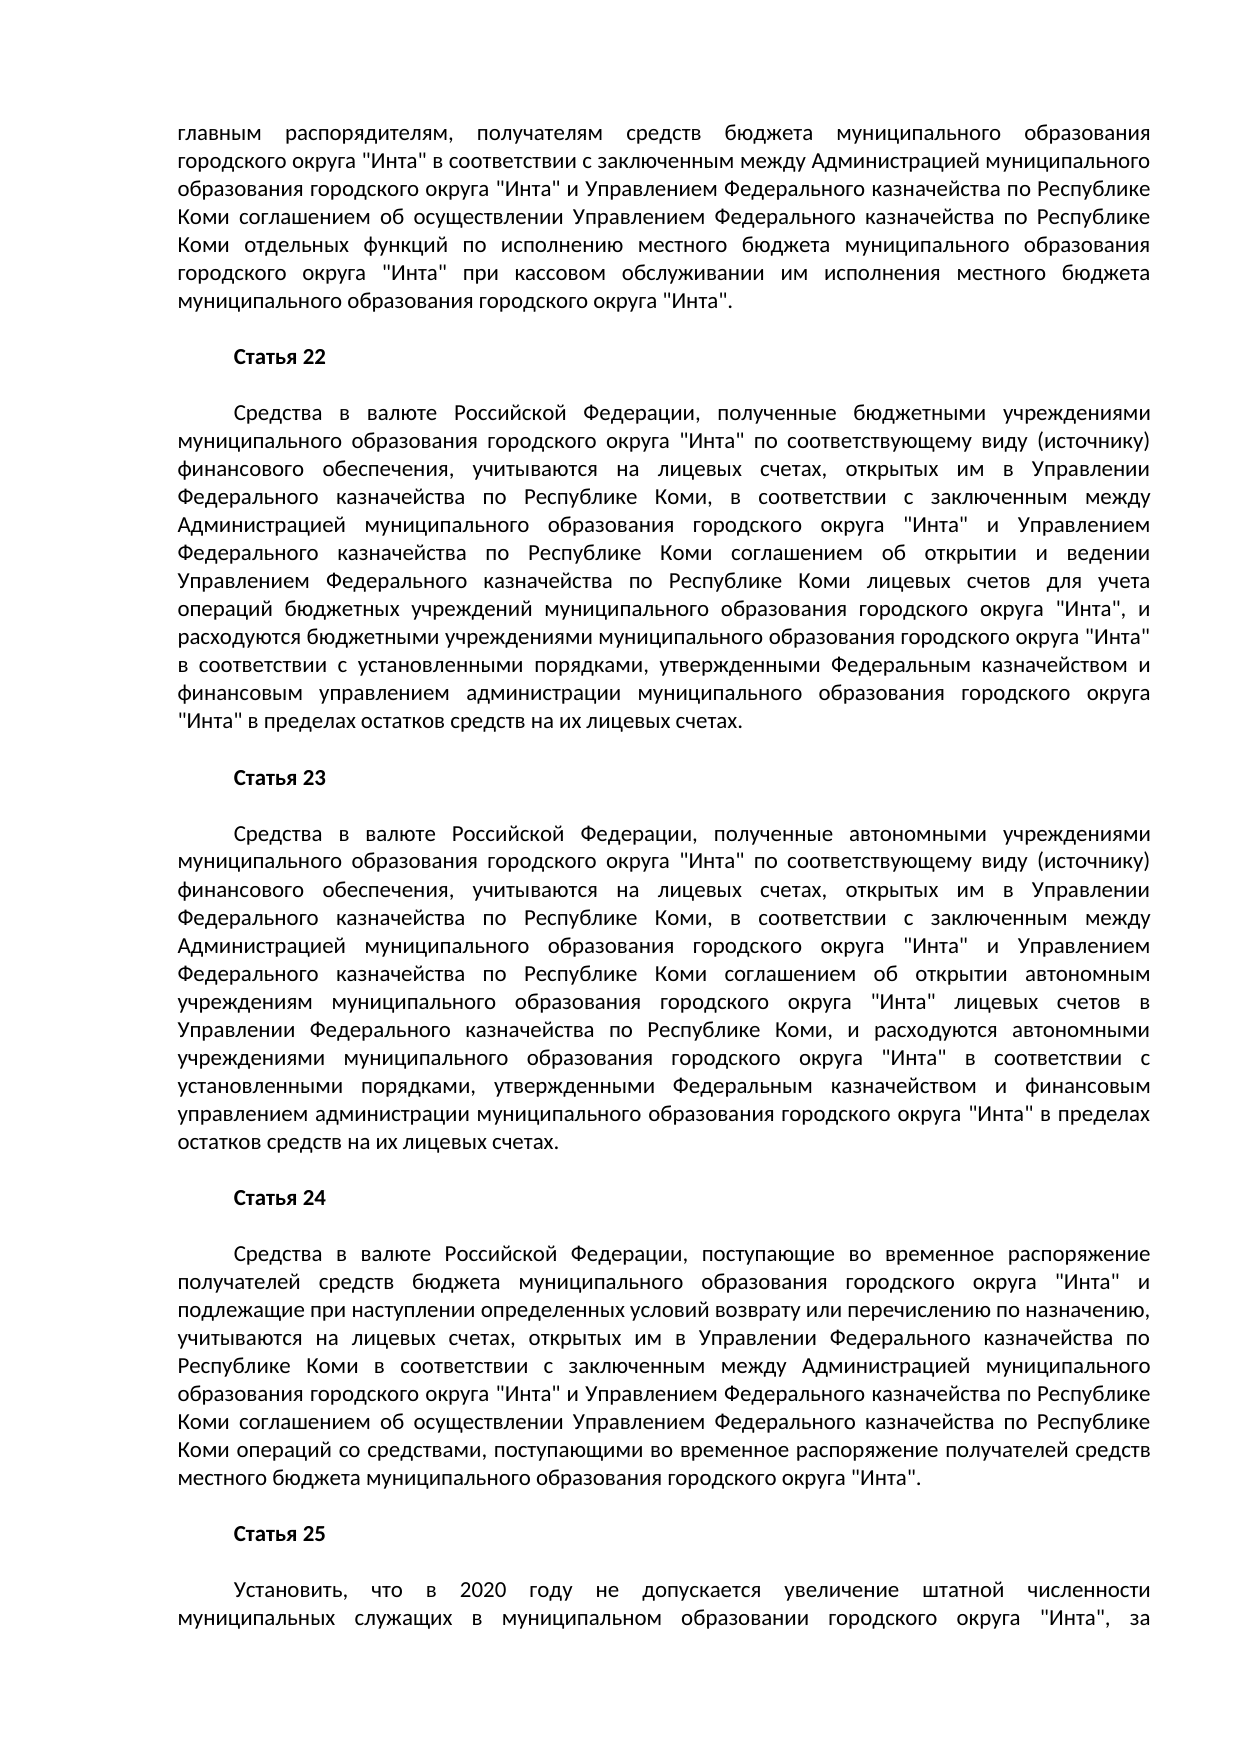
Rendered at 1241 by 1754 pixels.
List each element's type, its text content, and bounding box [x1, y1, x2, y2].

title Статья 22 [177, 342, 1152, 370]
title Статья 24 [177, 1183, 1152, 1211]
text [177, 1575, 1152, 1631]
text Средства в валюте Российской Федерации, поступающие во временное распоряжение получателей средств бюджета муниципального образования городского округа "Инта" и подлежащие при наступлении определенных условий возврату или перечислению по назначению, учитываются на лицевых счетах, открытых им в Управлении Федерального казначейства по Республике Коми в соответствии с заключенным между Администрацией муниципального образования городского округа "Инта" и Управлением Федерального казначейства по Республике Коми соглашением об осуществлении Управлением Федерального казначейства по Республике Коми операций со средствами, поступающими во временное распоряжение получателей средств местного бюджета муниципального образования городского округа "Инта". [177, 1239, 1152, 1491]
text Средства в валюте Российской Федерации, полученные автономными учреждениями муниципального образования городского округа "Инта" по соответствующему виду (источнику) финансового обеспечения, учитываются на лицевых счетах, открытых им в Управлении Федерального казначейства по Республике Коми, в соответствии с заключенным между Администрацией муниципального образования городского округа "Инта" и Управлением Федерального казначейства по Республике Коми соглашением об открытии автономным учреждениям муниципального образования городского округа "Инта" лицевых счетов в Управлении Федерального казначейства по Республике Коми, и расходуются автономными учреждениями муниципального образования городского округа "Инта" в соответствии с установленными порядками, утвержденными Федеральным казначейством и финансовым управлением администрации муниципального образования городского округа "Инта" в пределах остатков средств на их лицевых счетах. [177, 819, 1152, 1155]
title Статья 23 [177, 763, 1152, 791]
title Статья 25 [177, 1519, 1152, 1547]
text Средства в валюте Российской Федерации, полученные бюджетными учреждениями муниципального образования городского округа "Инта" по соответствующему виду (источнику) финансового обеспечения, учитываются на лицевых счетах, открытых им в Управлении Федерального казначейства по Республике Коми, в соответствии с заключенным между Администрацией муниципального образования городского округа "Инта" и Управлением Федерального казначейства по Республике Коми соглашением об открытии и ведении Управлением Федерального казначейства по Республике Коми лицевых счетов для учета операций бюджетных учреждений муниципального образования городского округа "Инта", и расходуются бюджетными учреждениями муниципального образования городского округа "Инта" в соответствии с установленными порядками, утвержденными Федеральным казначейством и финансовым управлением администрации муниципального образования городского округа "Инта" в пределах остатков средств на их лицевых счетах. [177, 398, 1152, 734]
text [177, 118, 1152, 314]
